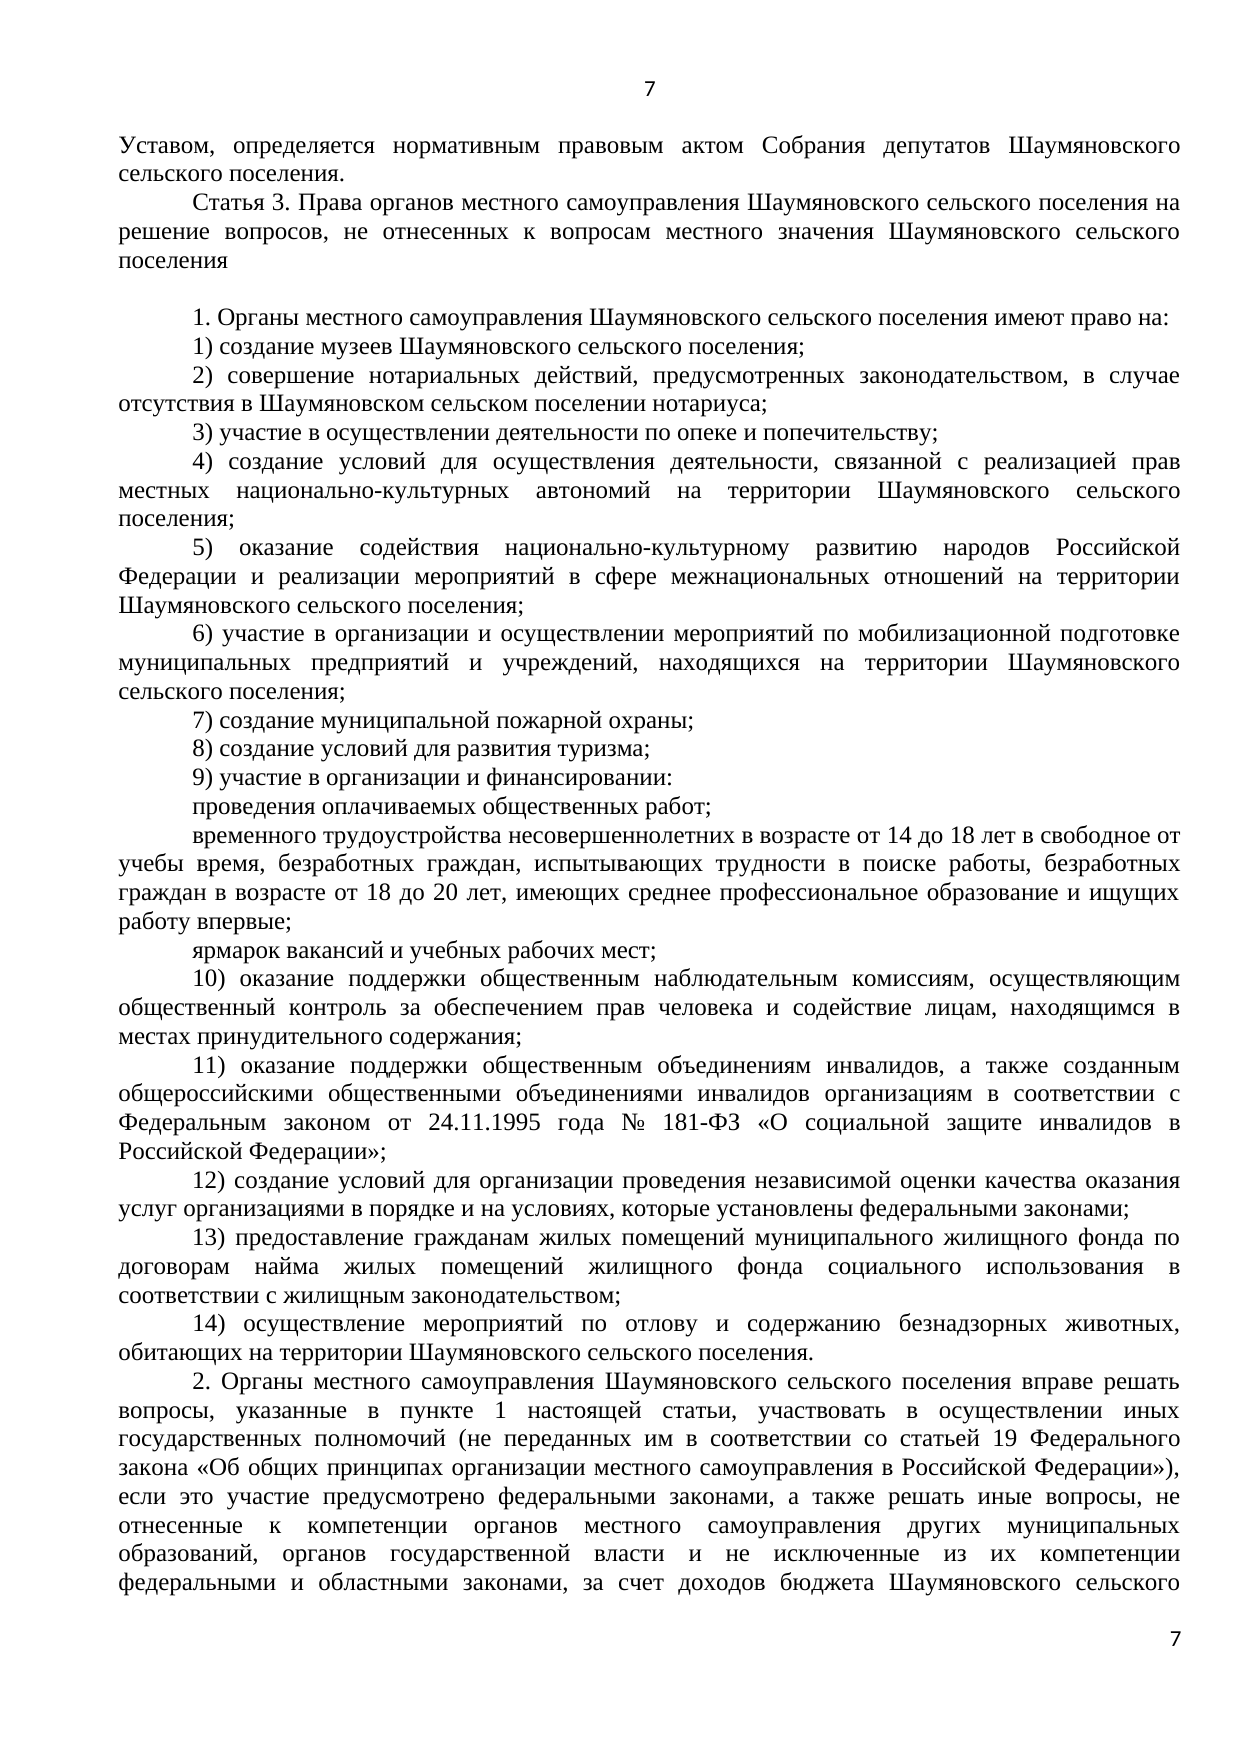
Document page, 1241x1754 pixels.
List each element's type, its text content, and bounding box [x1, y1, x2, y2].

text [118, 130, 1181, 187]
text 6) участие в организации и осуществлении мероприятий по мобилизационной подготовке муниципальных предприятий и учреждений, находящихся на территории Шаумяновского сельского поселения; [118, 618, 1181, 705]
text 1) создание музеев Шаумяновского сельского поселения; [118, 331, 1181, 360]
text проведения оплачиваемых общественных работ; [118, 791, 1181, 820]
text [118, 1366, 1181, 1596]
text 8) создание условий для развития туризма; [118, 733, 1181, 762]
text 11) оказание поддержки общественным объединениям инвалидов, а также созданным общероссийскими общественными объединениями инвалидов организациям в соответствии с Федеральным законом от 24.11.1995 года № 181-ФЗ «О социальной защите инвалидов в Российской Федерации»; [118, 1050, 1181, 1165]
text 3) участие в осуществлении деятельности по опеке и попечительству; [118, 417, 1181, 446]
text 13) предоставление гражданам жилых помещений муниципального жилищного фонда по договорам найма жилых помещений жилищного фонда социального использования в соответствии с жилищным законодательством; [118, 1222, 1181, 1308]
text 12) создание условий для организации проведения независимой оценки качества оказания услуг организациями в порядке и на условиях, которые установлены федеральными законами; [118, 1165, 1181, 1222]
text 4) создание условий для осуществления деятельности, связанной с реализацией прав местных национально-культурных автономий на территории Шаумяновского сельского поселения; [118, 446, 1181, 532]
text ярмарок вакансий и учебных рабочих мест; [118, 935, 1181, 963]
text 9) участие в организации и финансировании: [118, 762, 1181, 791]
text Статья 3. Права органов местного самоуправления Шаумяновского сельского поселения на решение вопросов, не отнесенных к вопросам местного значения Шаумяновского сельского поселения [118, 187, 1181, 273]
text 10) оказание поддержки общественным наблюдательным комиссиям, осуществляющим общественный контроль за обеспечением прав человека и содействие лицам, находящимся в местах принудительного содержания; [118, 963, 1181, 1050]
text 5) оказание содействия национально-культурному развитию народов Российской Федерации и реализации мероприятий в сфере межнациональных отношений на территории Шаумяновского сельского поселения; [118, 532, 1181, 618]
text 1. Органы местного самоуправления Шаумяновского сельского поселения имеют право на: [118, 302, 1181, 331]
text 7) создание муниципальной пожарной охраны; [118, 705, 1181, 733]
text 2) совершение нотариальных действий, предусмотренных законодательством, в случае отсутствия в Шаумяновском сельском поселении нотариуса; [118, 360, 1181, 417]
text 14) осуществление мероприятий по отлову и содержанию безнадзорных животных, обитающих на территории Шаумяновского сельского поселения. [118, 1308, 1181, 1366]
text временного трудоустройства несовершеннолетних в возрасте от 14 до 18 лет в свободное от учебы время, безработных граждан, испытывающих трудности в поиске работы, безработных граждан в возрасте от 18 до 20 лет, имеющих среднее профессиональное образование и ищущих работу впервые; [118, 820, 1181, 935]
